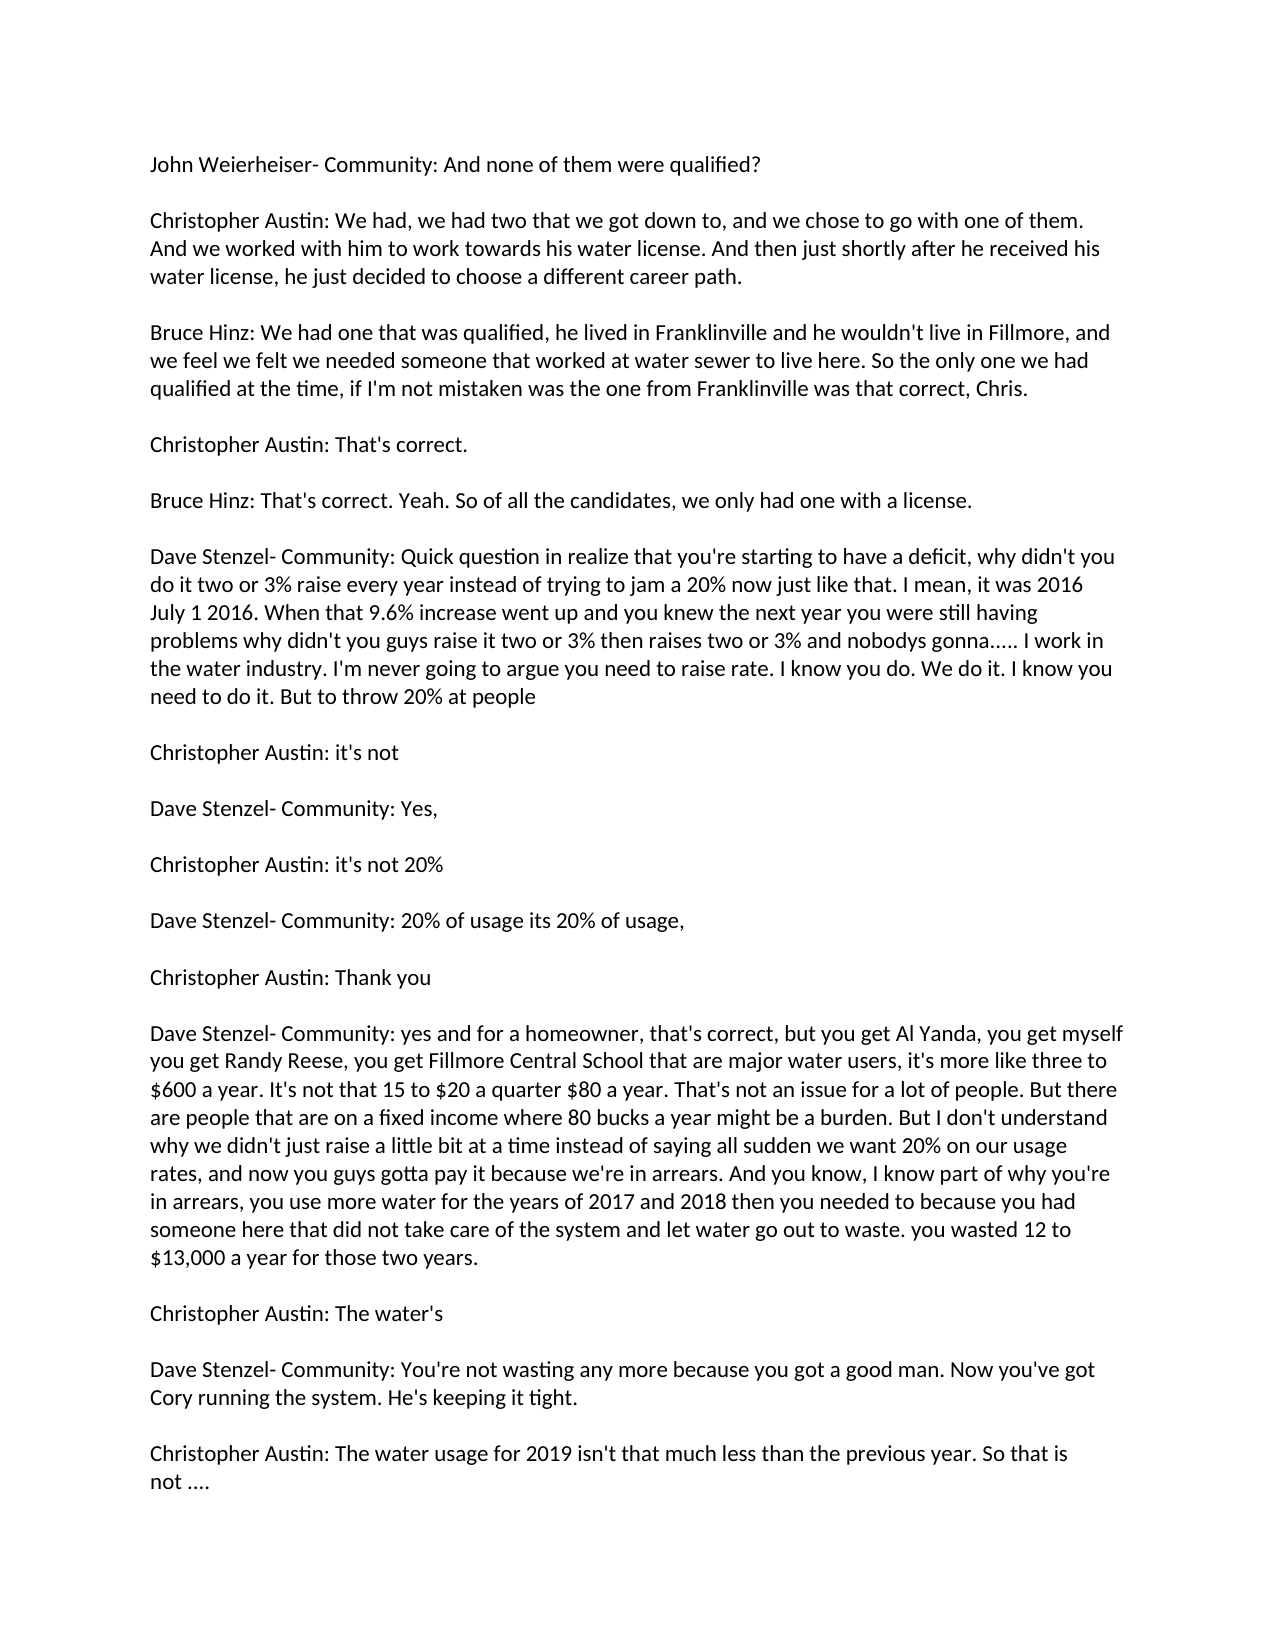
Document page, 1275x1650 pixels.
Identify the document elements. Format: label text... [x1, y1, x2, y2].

text Christopher Austin: The water's [150, 1299, 1125, 1327]
text Christopher Austin: it's not 20% [150, 851, 1125, 878]
text Christopher Austin: Thank you [150, 963, 1125, 991]
text Bruce Hinz: That's correct. Yeah. So of all the candidates, we only had one with a license. [150, 486, 1125, 514]
text Bruce Hinz: We had one that was qualified, he lived in Franklinville and he wouldn't live in Fillmore, and we feel we felt we needed someone that worked at water sewer to live here. So the only one we had qualified at the time, if I'm not mistaken was the one from Franklinville was that correct, Chris. [150, 318, 1125, 402]
text Christopher Austin: We had, we had two that we got down to, and we chose to go with one of them. And we worked with him to work towards his water license. And then just shortly after he received his water license, he just decided to choose a different career path. [150, 206, 1125, 290]
text John Weierheiser- Community: And none of them were qualified? [150, 150, 1125, 178]
text Dave Stenzel- Community: Quick question in realize that you're starting to have a deficit, why didn't you do it two or 3% raise every year instead of trying to jam a 20% now just like that. I mean, it was 2016 July 1 2016. When that 9.6% increase went up and you knew the next year you were still having problems why didn't you guys raise it two or 3% then raises two or 3% and nobodys gonna..... I work in the water industry. I'm never going to argue you need to raise rate. I know you do. We do it. I know you need to do it. But to throw 20% at people [150, 542, 1125, 710]
text Christopher Austin: The water usage for 2019 isn't that much less than the previous year. So that is not .... [150, 1439, 1125, 1495]
text Dave Stenzel- Community: yes and for a homeowner, that's correct, but you get Al Yanda, you get myself you get Randy Reese, you get Fillmore Central School that are major water users, it's more like three to $600 a year. It's not that 15 to $20 a quarter $80 a year. That's not an issue for a lot of people. But there are people that are on a fixed income where 80 bucks a year might be a burden. But I don't understand why we didn't just raise a little bit at a time instead of saying all sudden we want 20% on our usage rates, and now you guys gotta pay it because we're in arrears. And you know, I know part of why you're in arrears, you use more water for the years of 2017 and 2018 then you needed to because you had someone here that did not take care of the system and let water go out to waste. you wasted 12 to $13,000 a year for those two years. [150, 1019, 1125, 1271]
text Christopher Austin: it's not [150, 738, 1125, 766]
text Christopher Austin: That's correct. [150, 430, 1125, 458]
text Dave Stenzel- Community: Yes, [150, 794, 1125, 822]
text Dave Stenzel- Community: You're not wasting any more because you got a good man. Now you've got Cory running the system. He's keeping it tight. [150, 1355, 1125, 1411]
text Dave Stenzel- Community: 20% of usage its 20% of usage, [150, 907, 1125, 934]
